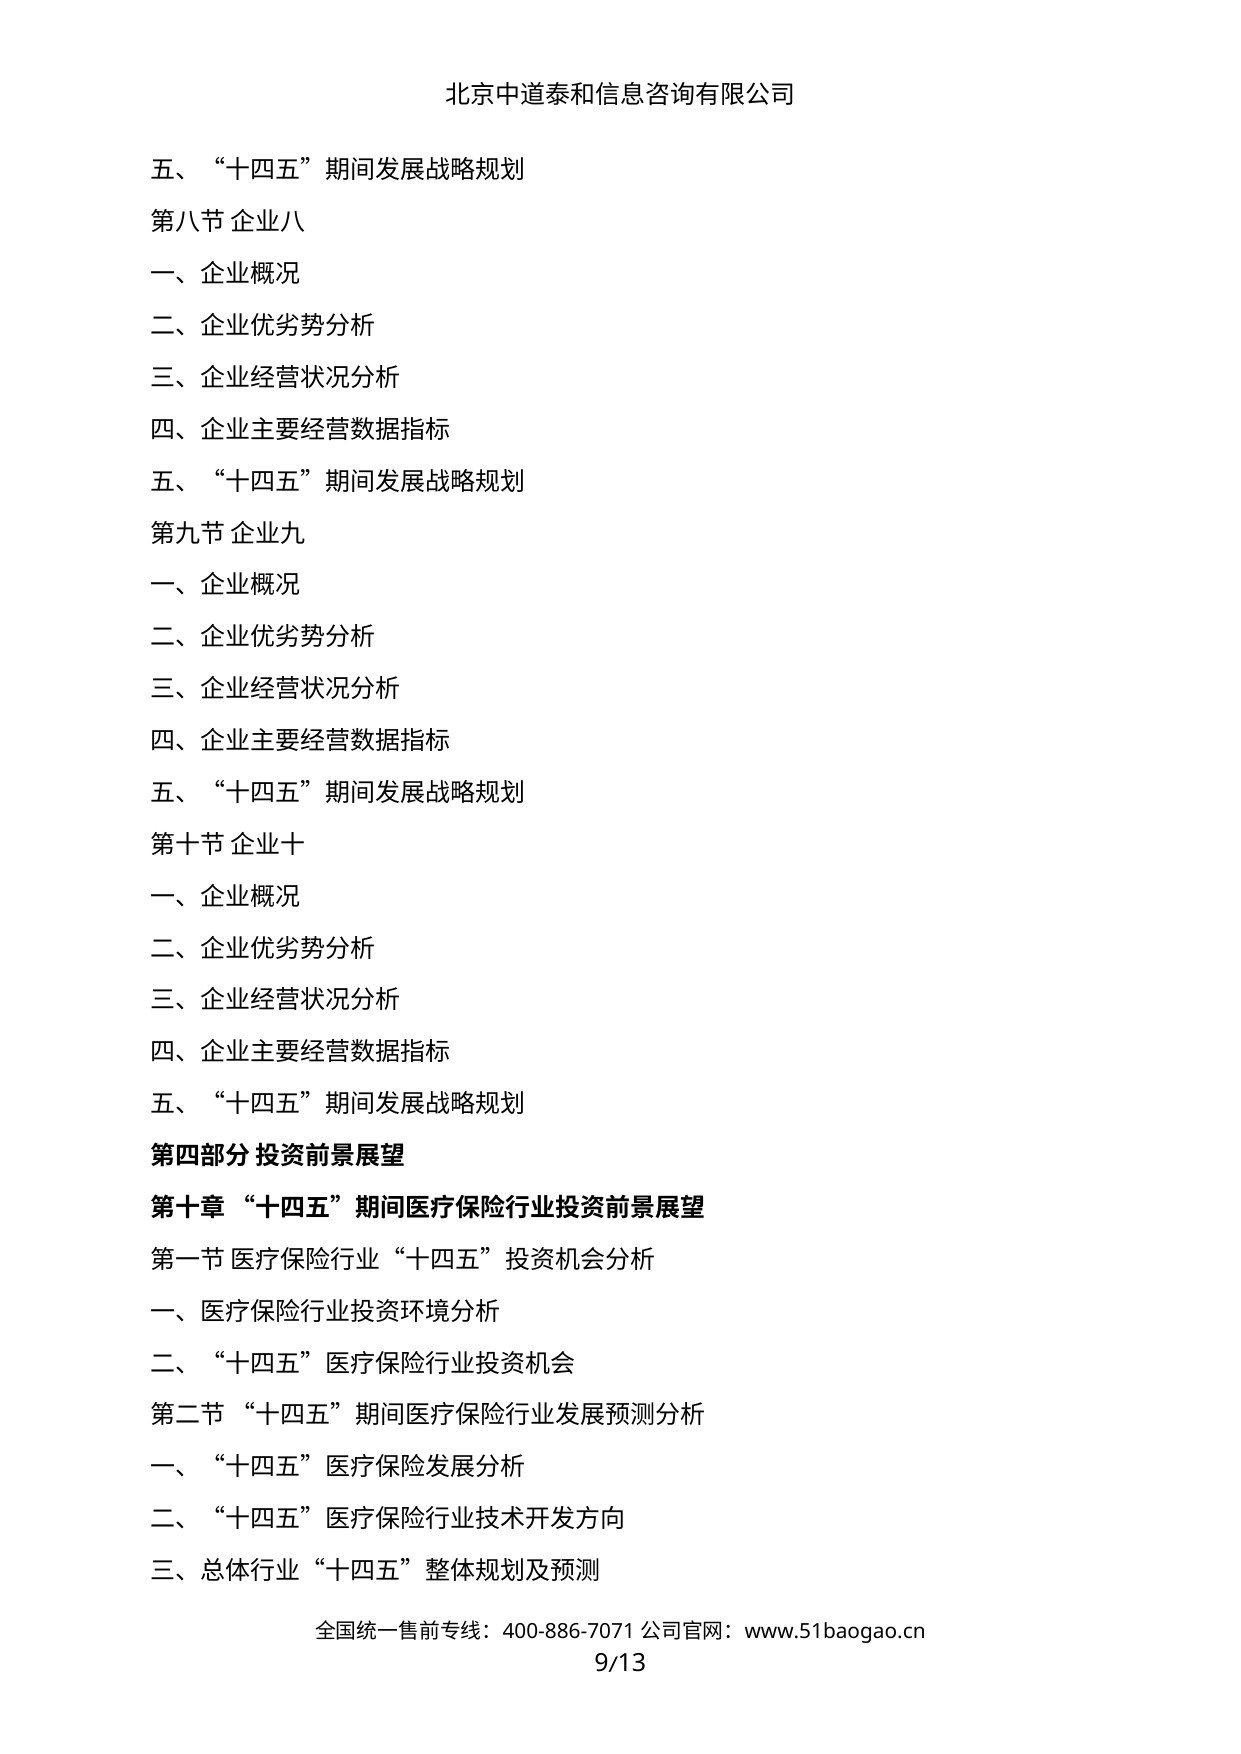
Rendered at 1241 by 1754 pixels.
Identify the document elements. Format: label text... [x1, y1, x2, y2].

text 三、企业经营状况分析 [150, 357, 1090, 394]
text 第十章 “十四五”期间医疗保险行业投资前景展望 [150, 1187, 1090, 1224]
text 五、“十四五”期间发展战略规划 [150, 772, 1090, 809]
text 四、企业主要经营数据指标 [150, 409, 1090, 446]
text 二、“十四五”医疗保险行业投资机会 [150, 1343, 1090, 1379]
text 第一节 医疗保险行业“十四五”投资机会分析 [150, 1239, 1090, 1276]
text 第八节 企业八 [150, 202, 1090, 238]
text 二、企业优劣势分析 [150, 617, 1090, 653]
text 三、企业经营状况分析 [150, 669, 1090, 705]
text 二、企业优劣势分析 [150, 928, 1090, 964]
text 第四部分 投资前景展望 [150, 1136, 1090, 1172]
text 第二节 “十四五”期间医疗保险行业发展预测分析 [150, 1395, 1090, 1431]
text 第九节 企业九 [150, 513, 1090, 549]
text 二、“十四五”医疗保险行业技术开发方向 [150, 1499, 1090, 1535]
text 四、企业主要经营数据指标 [150, 1032, 1090, 1068]
text 一、“十四五”医疗保险发展分析 [150, 1447, 1090, 1483]
text 一、企业概况 [150, 254, 1090, 290]
text 一、企业概况 [150, 565, 1090, 601]
text 四、企业主要经营数据指标 [150, 721, 1090, 757]
text 二、企业优劣势分析 [150, 306, 1090, 342]
text 一、企业概况 [150, 876, 1090, 912]
text 第十节 企业十 [150, 824, 1090, 861]
text 三、企业经营状况分析 [150, 980, 1090, 1016]
text 五、“十四五”期间发展战略规划 [150, 461, 1090, 497]
text 一、医疗保险行业投资环境分析 [150, 1291, 1090, 1327]
text 三、总体行业“十四五”整体规划及预测 [150, 1551, 1090, 1587]
text 五、“十四五”期间发展战略规划 [150, 1084, 1090, 1120]
text 五、“十四五”期间发展战略规划 [150, 150, 1090, 186]
